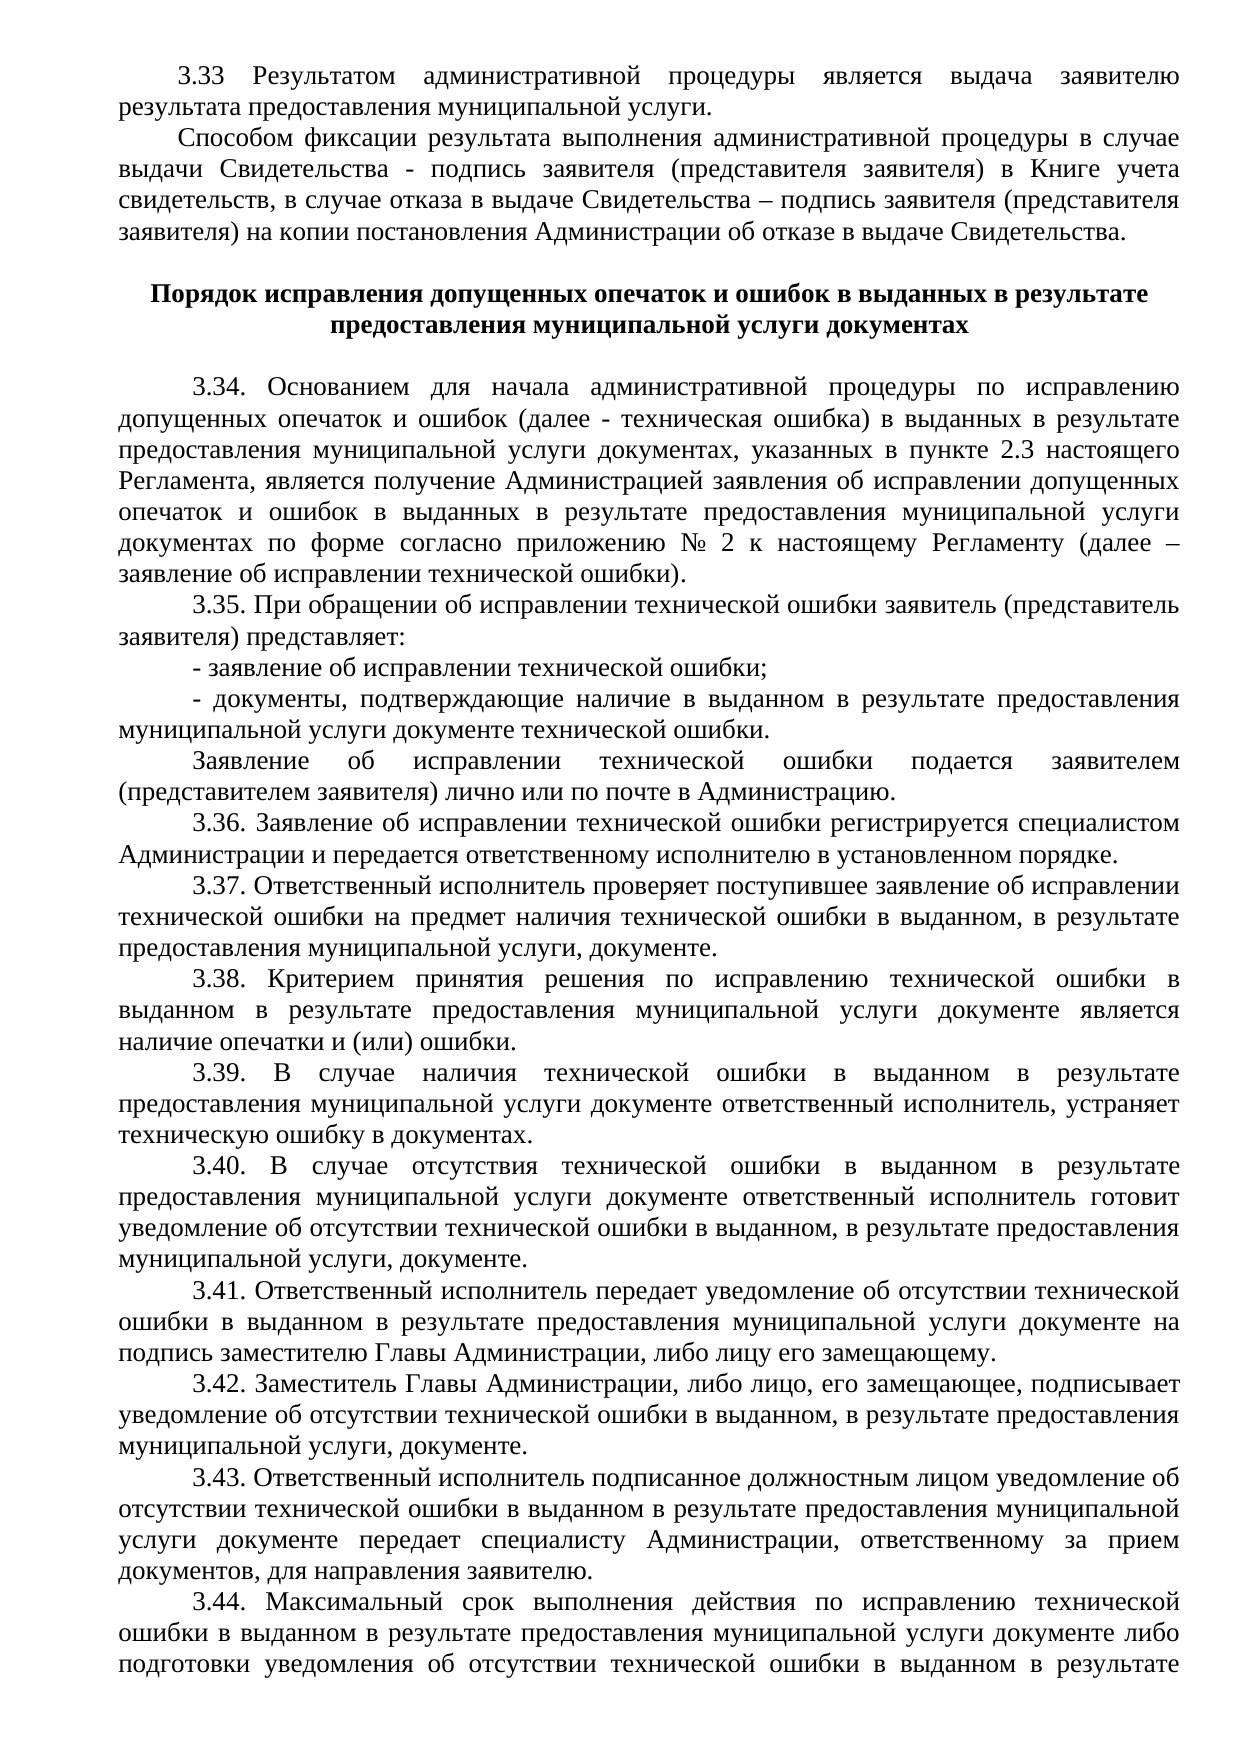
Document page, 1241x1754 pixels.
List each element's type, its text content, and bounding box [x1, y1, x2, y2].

text 3.37. Ответственный исполнитель проверяет поступившее заявление об исправлении технической ошибки на предмет наличия технической ошибки в выданном, в результате предоставления муниципальной услуги, документе. [118, 869, 1181, 962]
text 3.40. В случае отсутствия технической ошибки в выданном в результате предоставления муниципальной услуги документе ответственный исполнитель готовит уведомление об отсутствии технической ошибки в выданном, в результате предоставления муниципальной услуги, документе. [118, 1149, 1181, 1274]
text Заявление об исправлении технической ошибки подается заявителем (представителем заявителя) лично или по почте в Администрацию. [118, 744, 1181, 807]
text 3.36. Заявление об исправлении технической ошибки регистрируется специалистом Администрации и передается ответственному исполнителю в установленном порядке. [118, 807, 1181, 869]
text - заявление об исправлении технической ошибки; [118, 651, 1181, 682]
text Порядок исправления допущенных опечаток и ошибок в выданных в результате предоставления муниципальной услуги документах [118, 277, 1181, 339]
text 3.41. Ответственный исполнитель передает уведомление об отсутствии технической ошибки в выданном в результате предоставления муниципальной услуги документе на подпись заместителю Главы Администрации, либо лицу его замещающему. [118, 1274, 1181, 1367]
text 3.43. Ответственный исполнитель подписанное должностным лицом уведомление об отсутствии технической ошибки в выданном в результате предоставления муниципальной услуги документе передает специалисту Администрации, ответственному за прием документов, для направления заявителю. [118, 1461, 1181, 1585]
text 3.34. Основанием для начала административной процедуры по исправлению допущенных опечаток и ошибок (далее - техническая ошибка) в выданных в результате предоставления муниципальной услуги документах, указанных в пункте 2.3 настоящего Регламента, является получение Администрацией заявления об исправлении допущенных опечаток и ошибок в выданных в результате предоставления муниципальной услуги документах по форме согласно приложению № 2 к настоящему Регламенту (далее – заявление об исправлении технической ошибки). [118, 371, 1181, 588]
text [118, 1585, 1181, 1679]
text - документы, подтверждающие наличие в выданном в результате предоставления муниципальной услуги документе технической ошибки. [118, 682, 1181, 744]
text 3.42. Заместитель Главы Администрации, либо лицо, его замещающее, подписывает уведомление об отсутствии технической ошибки в выданном, в результате предоставления муниципальной услуги, документе. [118, 1367, 1181, 1461]
text 3.33 Результатом административной процедуры является выдача заявителю результата предоставления муниципальной услуги. [118, 59, 1181, 121]
text 3.38. Критерием принятия решения по исправлению технической ошибки в выданном в результате предоставления муниципальной услуги документе является наличие опечатки и (или) ошибки. [118, 962, 1181, 1056]
text Способом фиксации результата выполнения административной процедуры в случае выдачи Свидетельства - подпись заявителя (представителя заявителя) в Книге учета свидетельств, в случае отказа в выдаче Свидетельства – подпись заявителя (представителя заявителя) на копии постановления Администрации об отказе в выдаче Свидетельства. [118, 121, 1181, 246]
text 3.39. В случае наличия технической ошибки в выданном в результате предоставления муниципальной услуги документе ответственный исполнитель, устраняет техническую ошибку в документах. [118, 1056, 1181, 1149]
text 3.35. При обращении об исправлении технической ошибки заявитель (представитель заявителя) представляет: [118, 588, 1181, 651]
